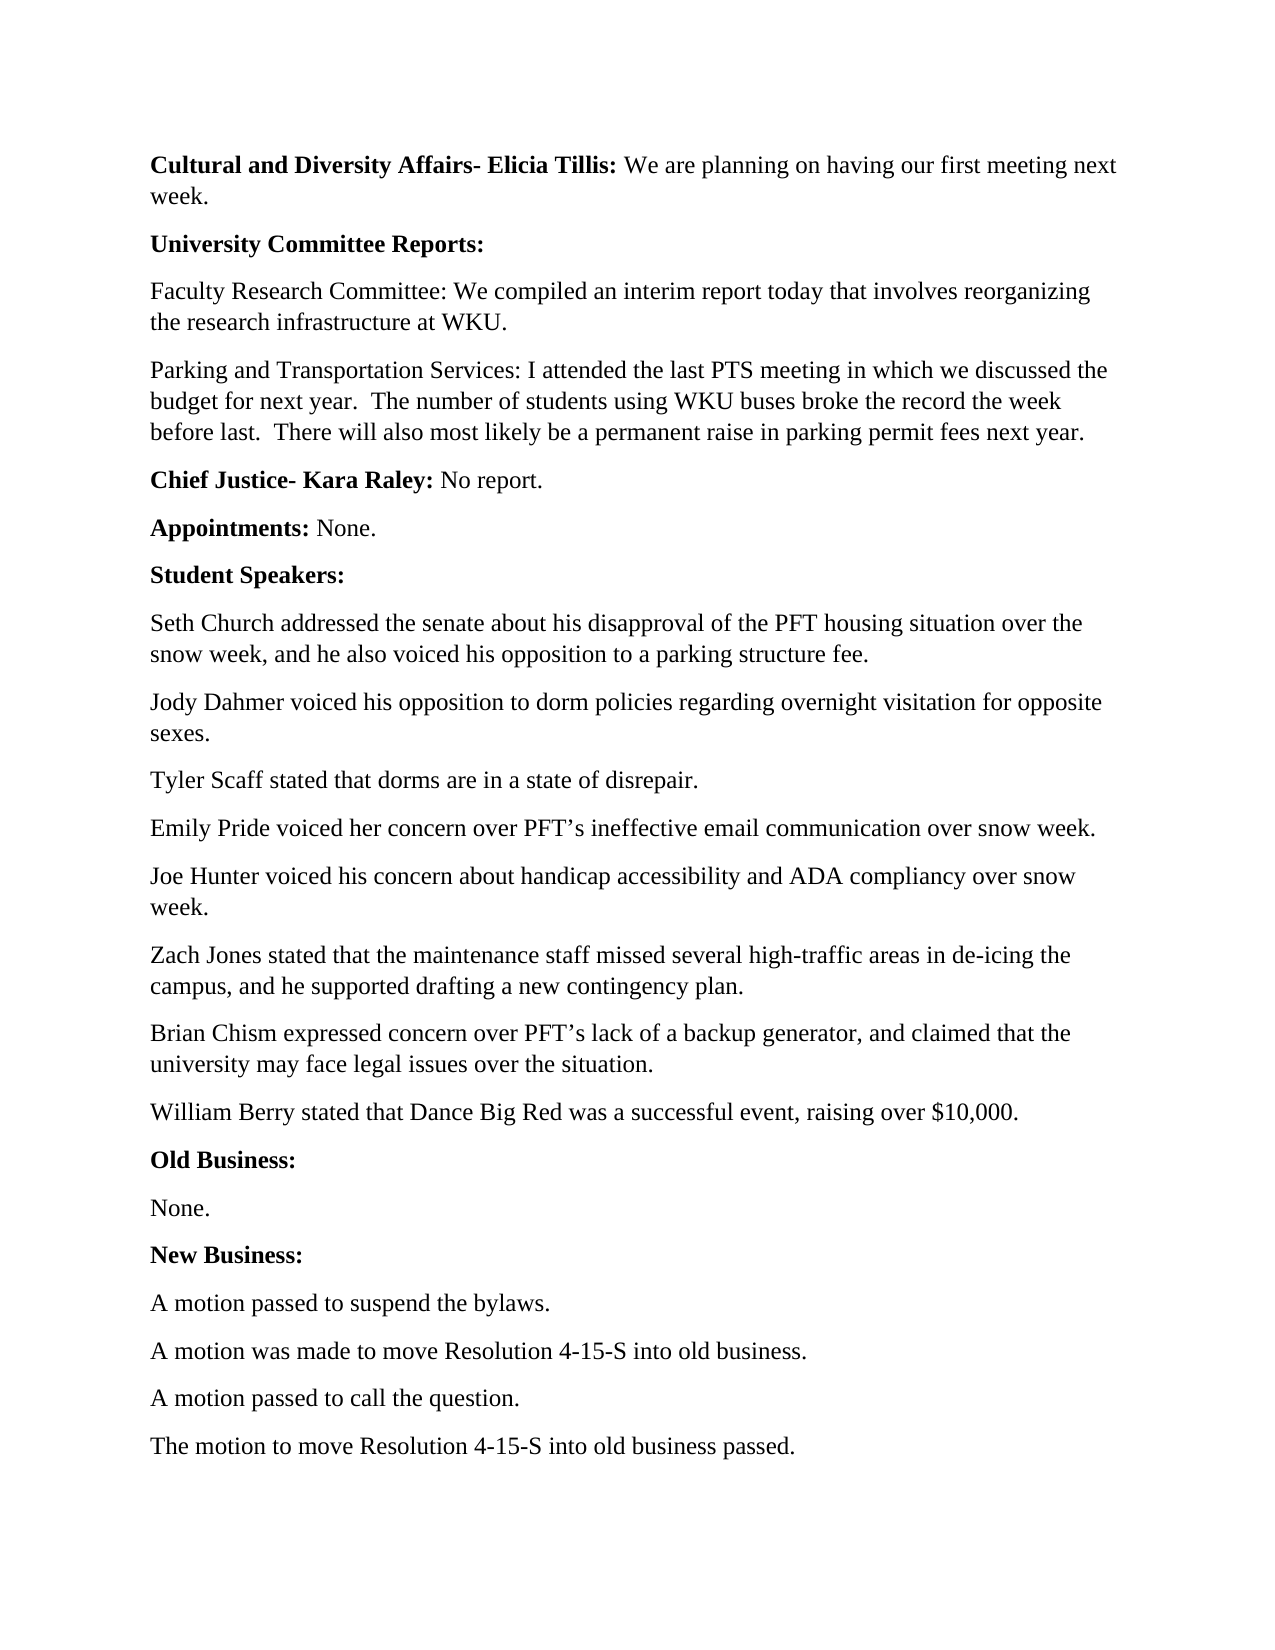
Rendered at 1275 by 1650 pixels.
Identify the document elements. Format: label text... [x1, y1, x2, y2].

text A motion was made to move Resolution 4-15-S into old business. [150, 1336, 1125, 1364]
text Seth Church addressed the senate about his disapproval of the PFT housing situation over the snow week, and he also voiced his opposition to a parking structure fee. [150, 608, 1125, 668]
text Brian Chism expressed concern over PFT’s lack of a backup generator, and claimed that the university may face legal issues over the situation. [150, 1018, 1125, 1078]
text Chief Justice- Kara Raley: No report. [150, 465, 1125, 494]
text The motion to move Resolution 4-15-S into old business passed. [150, 1431, 1125, 1460]
text Zach Jones stated that the maintenance staff missed several high-traffic areas in de-icing the campus, and he supported drafting a new contingency plan. [150, 940, 1125, 999]
text Appointments: None. [150, 513, 1125, 541]
text University Committee Reports: [150, 229, 1125, 257]
text Faculty Research Committee: We compiled an interim report today that involves reorganizing the research infrastructure at WKU. [150, 276, 1125, 336]
text Emily Pride voiced her concern over PFT’s ineffective email communication over snow week. [150, 813, 1125, 842]
text William Berry stated that Dance Big Red was a successful event, raising over $10,000. [150, 1097, 1125, 1126]
text Tyler Scaff stated that dorms are in a state of disrepair. [150, 766, 1125, 794]
text Joe Hunter voiced his concern about handicap accessibility and ADA compliancy over snow week. [150, 861, 1125, 921]
text Student Speakers: [150, 560, 1125, 589]
text Jody Dahmer voiced his opposition to dorm policies regarding overnight visitation for opposite sexes. [150, 687, 1125, 747]
text New Business: [150, 1240, 1125, 1269]
text None. [150, 1193, 1125, 1221]
text A motion passed to suspend the bylaws. [150, 1288, 1125, 1317]
text Old Business: [150, 1145, 1125, 1174]
text A motion passed to call the question. [150, 1383, 1125, 1412]
text Parking and Transportation Services: I attended the last PTS meeting in which we discussed the budget for next year. The number of students using WKU buses broke the record the week before last. There will also most likely be a permanent raise in parking permit fees next year. [150, 355, 1125, 446]
text Cultural and Diversity Affairs- Elicia Tillis: We are planning on having our first meeting next week. [150, 150, 1125, 210]
